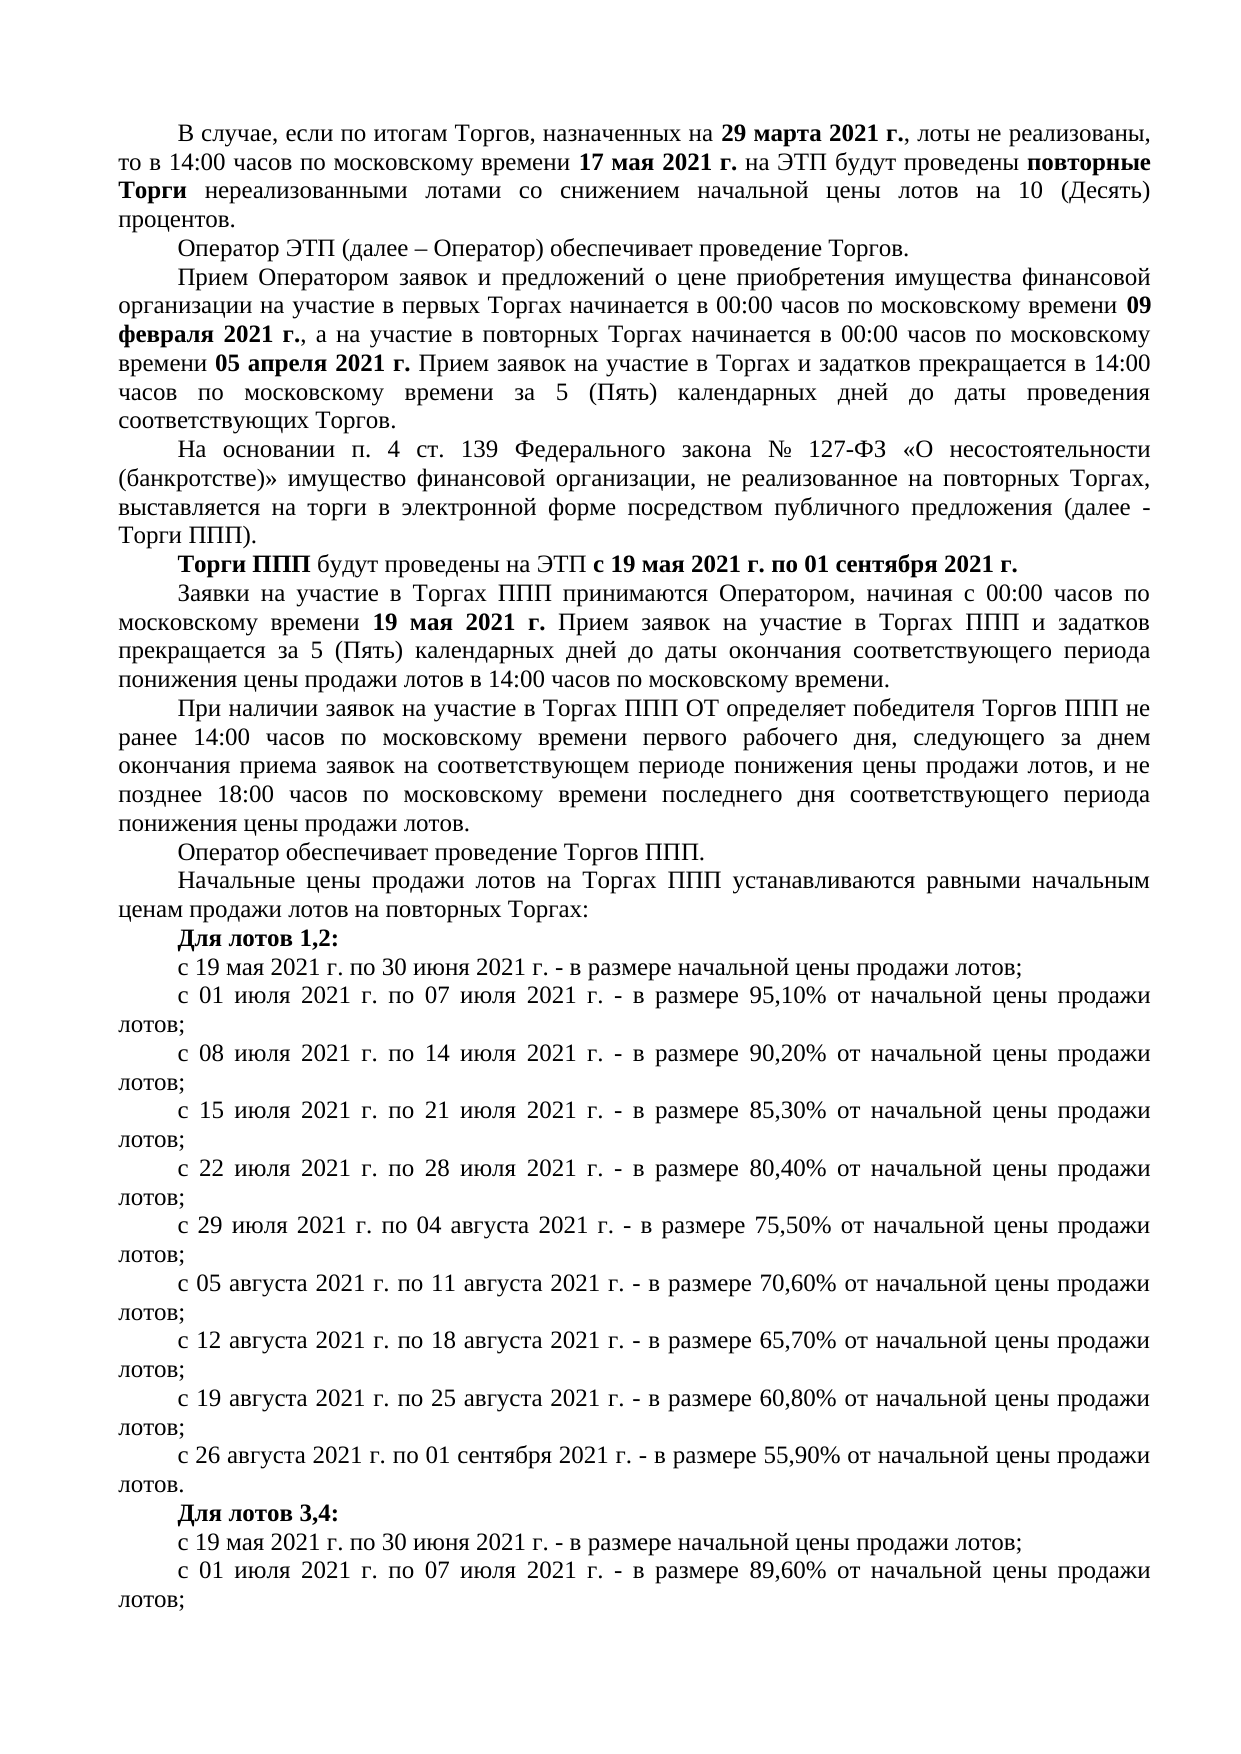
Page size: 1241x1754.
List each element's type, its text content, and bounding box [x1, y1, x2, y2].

text с 01 июля 2021 г. по 07 июля 2021 г. - в размере 89,60% от начальной цены продажи лотов; [118, 1556, 1151, 1613]
text с 08 июля 2021 г. по 14 июля 2021 г. - в размере 90,20% от начальной цены продажи лотов; [118, 1038, 1151, 1096]
text с 26 августа 2021 г. по 01 сентября 2021 г. - в размере 55,90% от начальной цены продажи лотов. [118, 1441, 1151, 1498]
text с 22 июля 2021 г. по 28 июля 2021 г. - в размере 80,40% от начальной цены продажи лотов; [118, 1153, 1151, 1211]
text Начальные цены продажи лотов на Торгах ППП устанавливаются равными начальным ценам продажи лотов на повторных Торгах: [118, 866, 1151, 923]
text Заявки на участие в Торгах ППП принимаются Оператором, начиная с 00:00 часов по московскому времени 19 мая 2021 г. Прием заявок на участие в Торгах ППП и задатков прекращается за 5 (Пять) календарных дней до даты окончания соответствующего периода понижения цены продажи лотов в 14:00 часов по московскому времени. [118, 578, 1151, 693]
text Оператор ЭТП (далее – Оператор) обеспечивает проведение Торгов. [118, 233, 1151, 262]
text с 01 июля 2021 г. по 07 июля 2021 г. - в размере 95,10% от начальной цены продажи лотов; [118, 981, 1151, 1038]
text Оператор обеспечивает проведение Торгов ППП. [118, 837, 1151, 866]
text В случае, если по итогам Торгов, назначенных на 29 марта 2021 г., лоты не реализованы, то в 14:00 часов по московскому времени 17 мая 2021 г. на ЭТП будут проведены повторные Торги нереализованными лотами со снижением начальной цены лотов на 10 (Десять) процентов. [118, 118, 1151, 233]
text Прием Оператором заявок и предложений о цене приобретения имущества финансовой организации на участие в первых Торгах начинается в 00:00 часов по московскому времени 09 февраля 2021 г., а на участие в повторных Торгах начинается в 00:00 часов по московскому времени 05 апреля 2021 г. Прием заявок на участие в Торгах и задатков прекращается в 14:00 часов по московскому времени за 5 (Пять) календарных дней до даты проведения соответствующих Торгов. [118, 262, 1151, 434]
text На основании п. 4 ст. 139 Федерального закона № 127-ФЗ «О несостоятельности (банкротстве)» имущество финансовой организации, не реализованное на повторных Торгах, выставляется на торги в электронной форме посредством публичного предложения (далее - Торги ППП). [118, 434, 1151, 549]
text с 15 июля 2021 г. по 21 июля 2021 г. - в размере 85,30% от начальной цены продажи лотов; [118, 1096, 1151, 1153]
text с 19 августа 2021 г. по 25 августа 2021 г. - в размере 60,80% от начальной цены продажи лотов; [118, 1383, 1151, 1441]
text Торги ППП будут проведены на ЭТП с 19 мая 2021 г. по 01 сентября 2021 г. [118, 549, 311, 578]
text Для лотов 1,2: [118, 923, 1151, 952]
text Торги ППП будут проведены на ЭТП с 19 мая 2021 г. по 01 сентября 2021 г. [593, 549, 1151, 578]
text с 12 августа 2021 г. по 18 августа 2021 г. - в размере 65,70% от начальной цены продажи лотов; [118, 1326, 1151, 1383]
text с 19 мая 2021 г. по 30 июня 2021 г. - в размере начальной цены продажи лотов; [118, 952, 1151, 981]
text с 29 июля 2021 г. по 04 августа 2021 г. - в размере 75,50% от начальной цены продажи лотов; [118, 1211, 1151, 1268]
text с 05 августа 2021 г. по 11 августа 2021 г. - в размере 70,60% от начальной цены продажи лотов; [118, 1268, 1151, 1326]
text с 19 мая 2021 г. по 30 июня 2021 г. - в размере начальной цены продажи лотов; [118, 1527, 1151, 1556]
text При наличии заявок на участие в Торгах ППП ОТ определяет победителя Торгов ППП не ранее 14:00 часов по московскому времени первого рабочего дня, следующего за днем окончания приема заявок на соответствующем периоде понижения цены продажи лотов, и не позднее 18:00 часов по московскому времени последнего дня соответствующего периода понижения цены продажи лотов. [118, 693, 1151, 837]
text Для лотов 3,4: [118, 1498, 1151, 1527]
